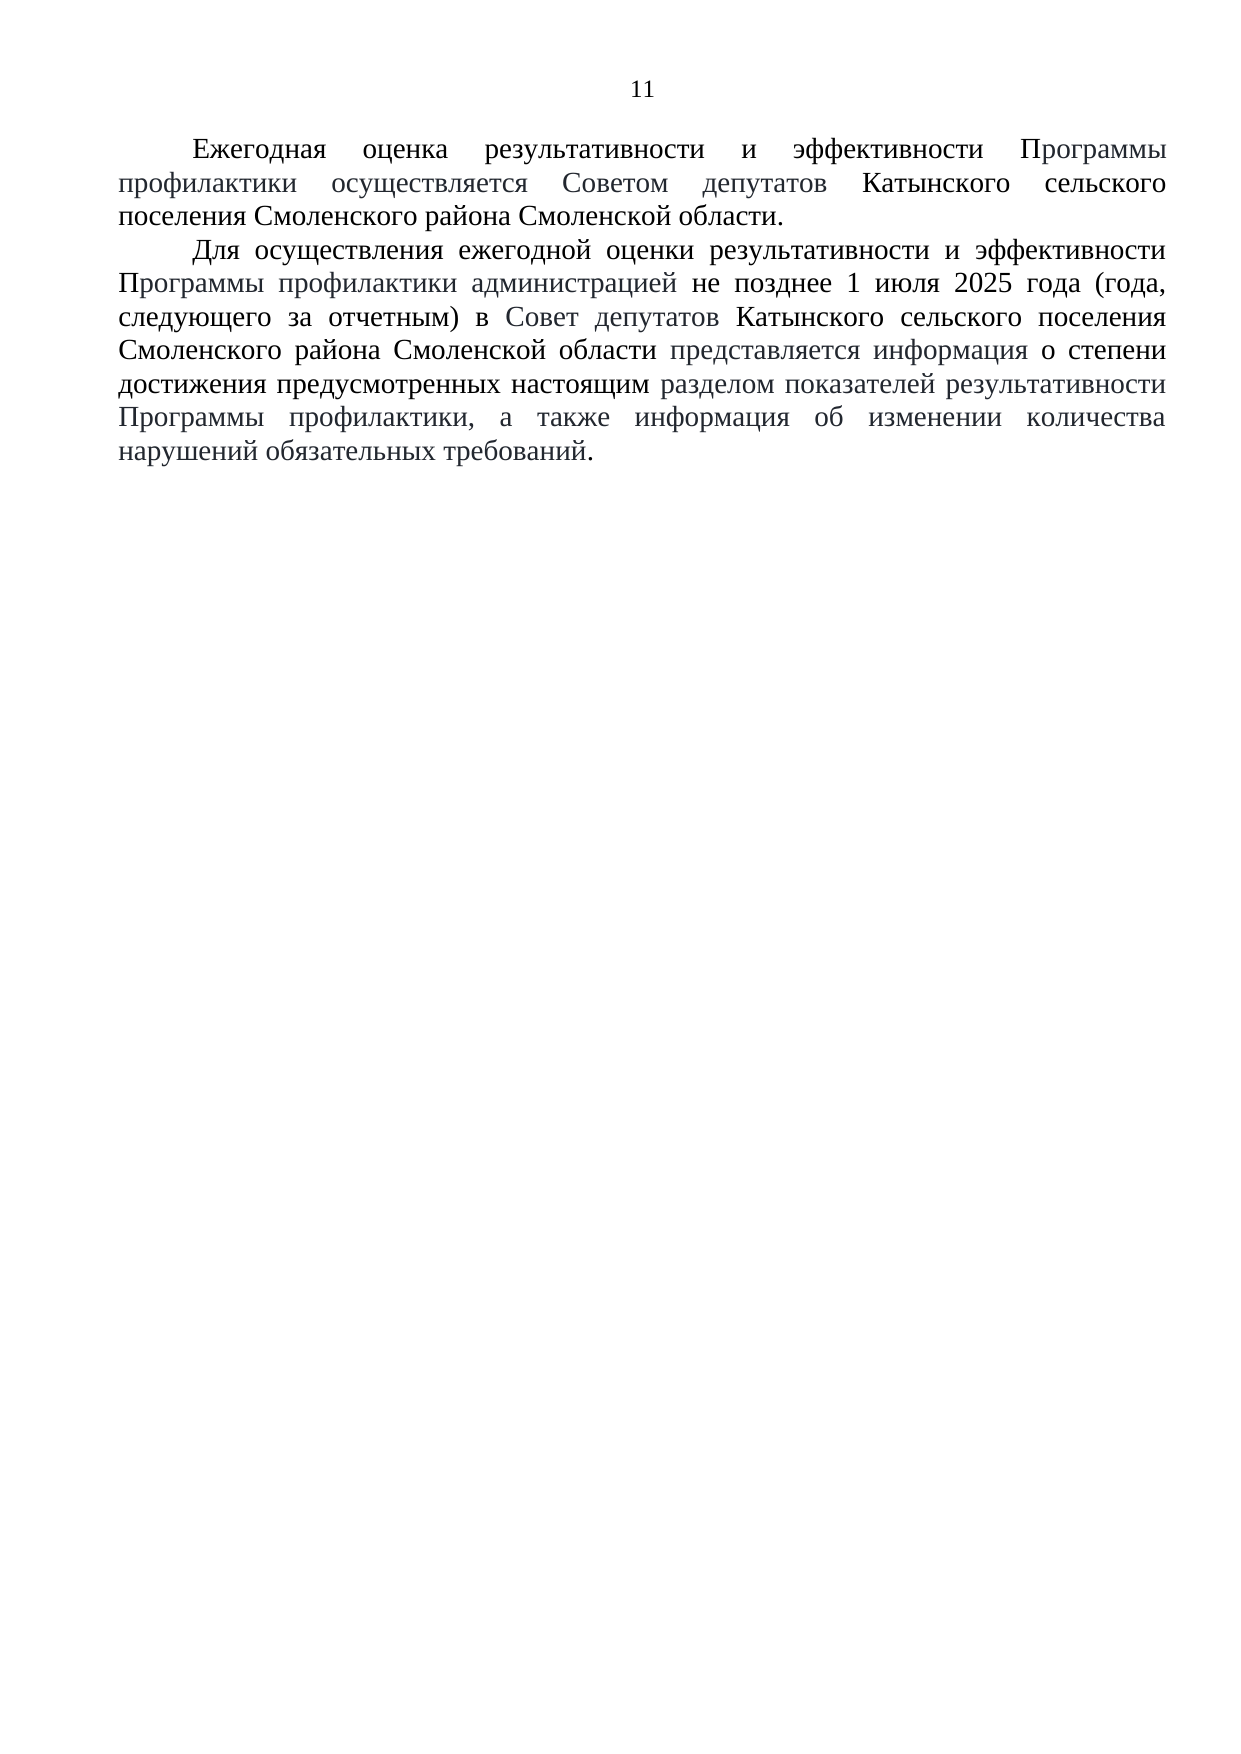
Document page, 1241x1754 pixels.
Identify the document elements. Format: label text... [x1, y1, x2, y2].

text Для осуществления ежегодной оценки результативности и эффективности Программы профилактики администрацией не позднее 1 июля 2025 года (года, следующего за отчетным) в Совет депутатов Катынского сельского поселения Смоленского района Смоленской области представляется информация о степени достижения предусмотренных настоящим разделом показателей результативности Программы профилактики, а также информация об изменении количества нарушений обязательных требований. [118, 232, 1167, 467]
text Ежегодная оценка результативности и эффективности Программы профилактики осуществляется Советом депутатов Катынского сельского поселения Смоленского района Смоленской области. [118, 131, 1167, 232]
